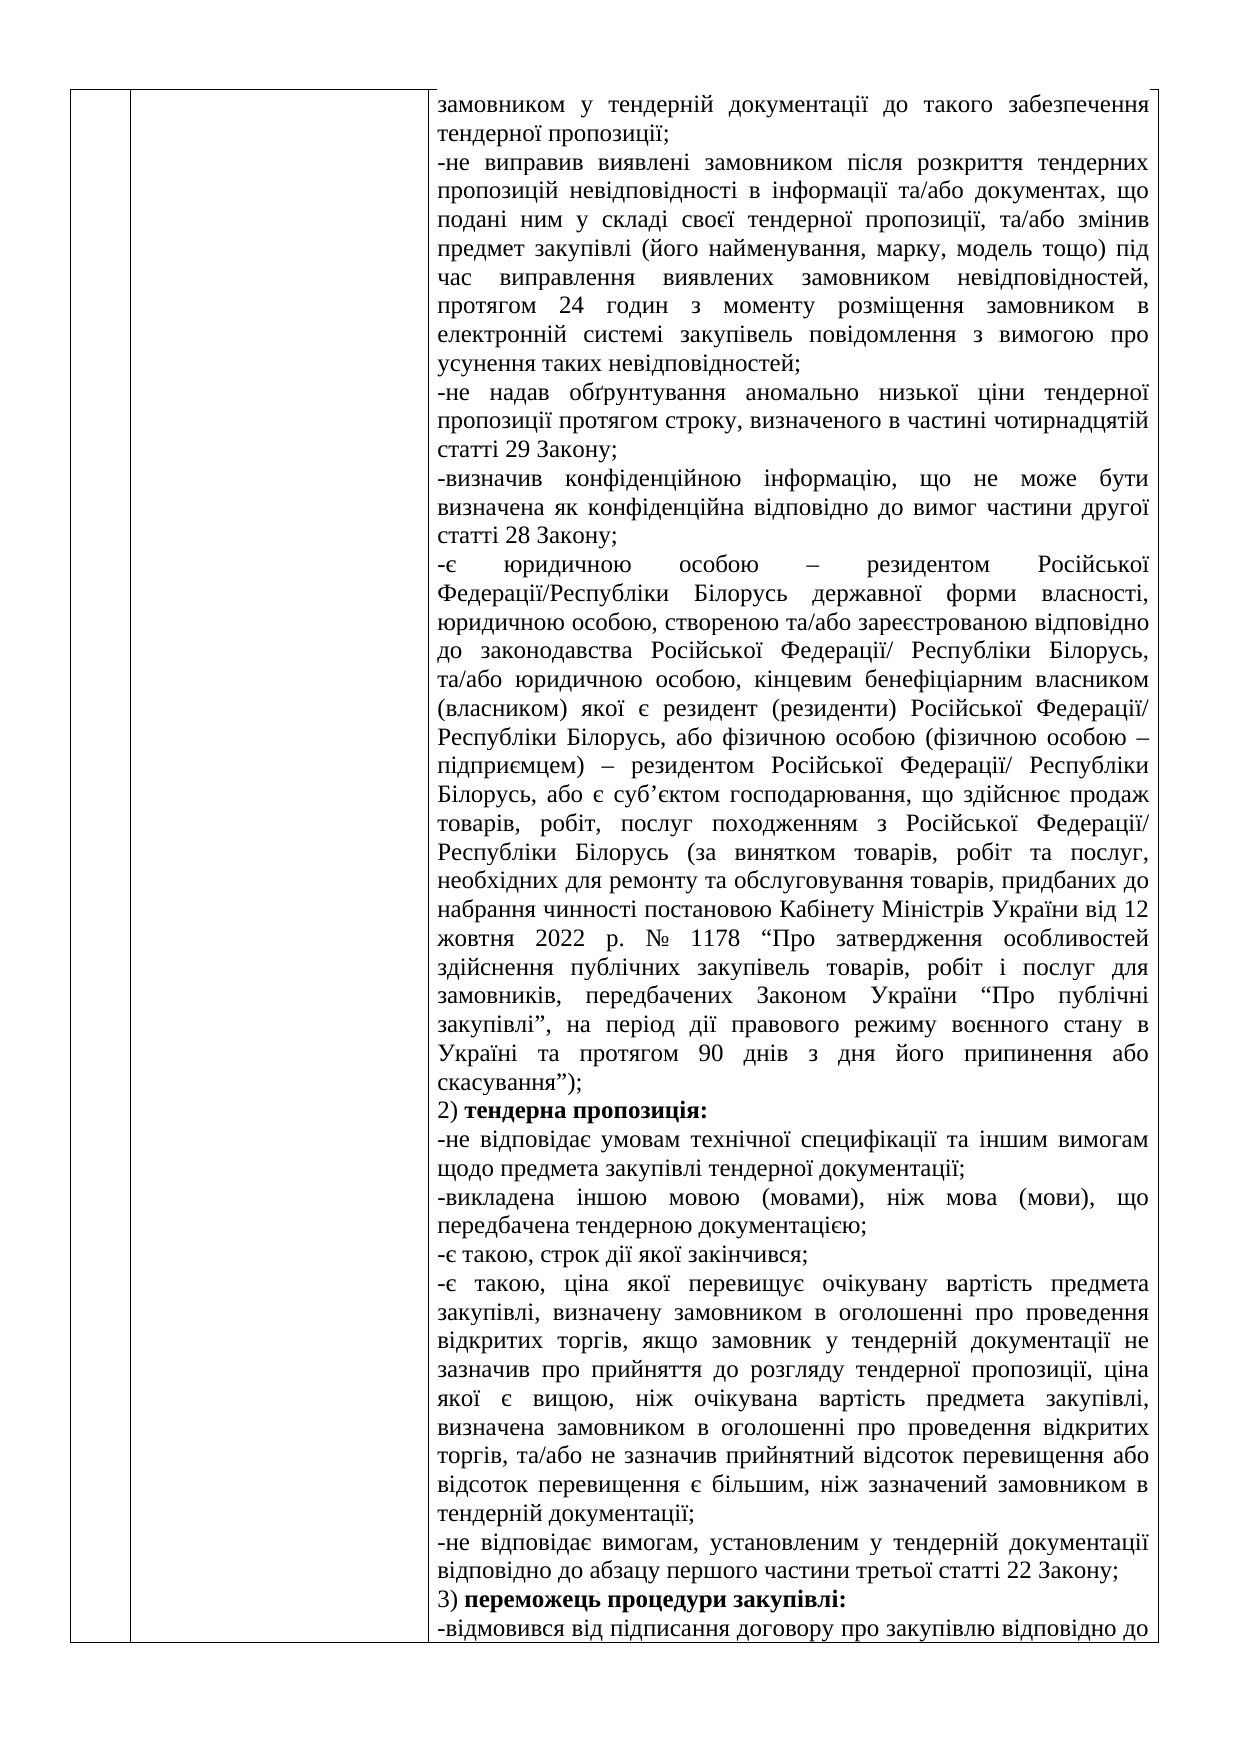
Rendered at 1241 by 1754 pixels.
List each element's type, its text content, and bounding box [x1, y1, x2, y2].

table_cell 3 [71, 90, 130, 1642]
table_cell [131, 90, 428, 1642]
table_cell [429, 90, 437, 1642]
